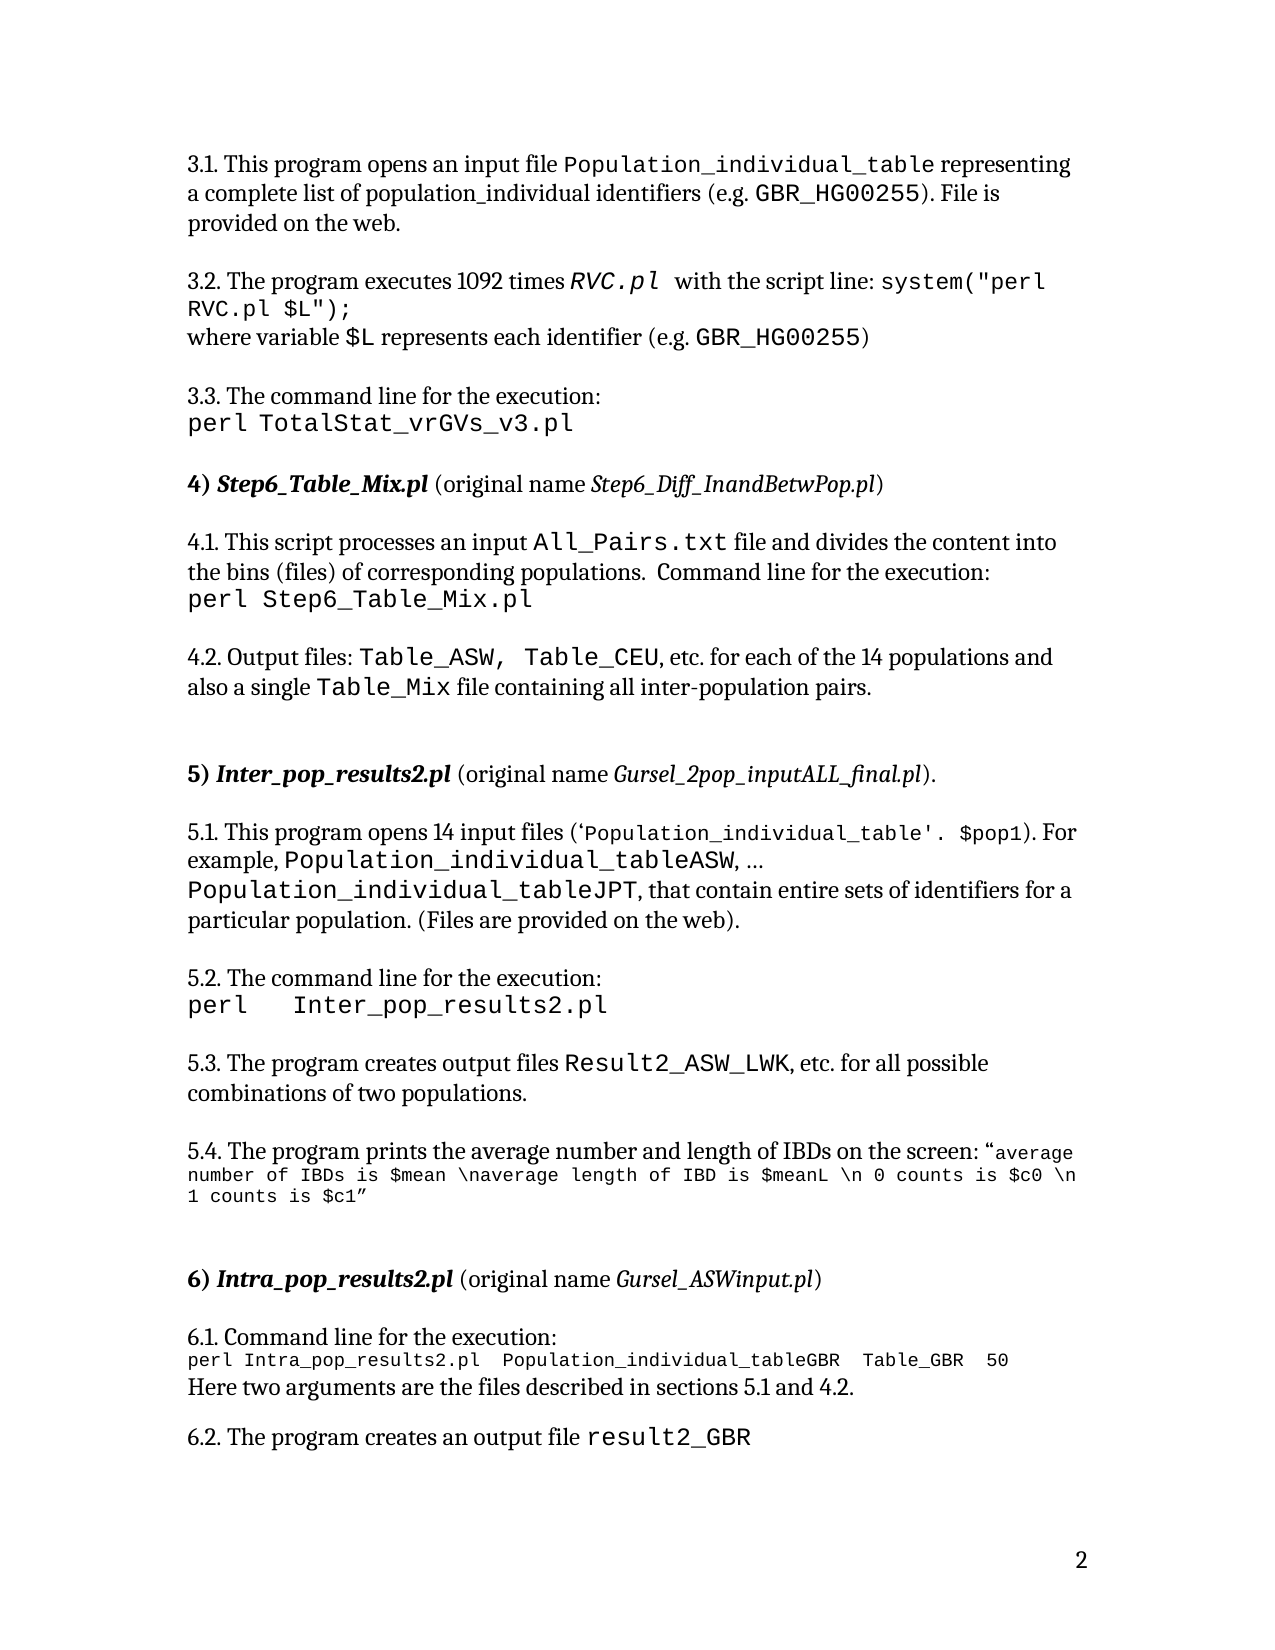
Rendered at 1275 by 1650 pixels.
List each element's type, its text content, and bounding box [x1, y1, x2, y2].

text 6.2. The program creates an output file result2_GBR [187, 1422, 1087, 1452]
text 3.2. The program executes 1092 times RVC.pl with the script line: system("perl RVC.pl $L"); [187, 267, 1087, 323]
text 5.1. This program opens 14 input files (‘Population_individual_table'. $pop1). For example, Population_individual_tableASW, … Population_individual_tableJPT, that contain entire sets of identifiers for a particular population. (Files are provided on the web). [187, 817, 1087, 935]
text 4.2. Output files: Table_ASW, Table_CEU, etc. for each of the 14 populations and also a single Table_Mix file containing all inter-population pairs. [187, 643, 1087, 703]
text 5.4. The program prints the average number and length of IBDs on the screen: “average number of IBDs is $mean \naverage length of IBD is $meanL \n 0 counts is $c0 \n 1 counts is $c1” [187, 1137, 1087, 1208]
text perl Intra_pop_results2.pl Population_individual_tableGBR Table_GBR 50 [187, 1351, 1087, 1372]
text Here two arguments are the files described in sections 5.1 and 4.2. [187, 1372, 1087, 1401]
text 6) Intra_pop_results2.pl (original name Gursel_ASWinput.pl) [187, 1265, 1087, 1294]
text 4.1. This script processes an input All_Pairs.txt file and divides the content into the bins (files) of corresponding populations. Command line for the execution: [187, 527, 1087, 586]
text 5.2. The command line for the execution: [187, 964, 1087, 992]
text 3.1. This program opens an input file Population_individual_table representing a complete list of population_individual identifiers (e.g. GBR_HG00255). File is provided on the web. [187, 150, 1087, 238]
text 6.1. Command line for the execution: [187, 1294, 1087, 1351]
text 5) Inter_pop_results2.pl (original name Gursel_2pop_inputALL_final.pl). [187, 760, 1087, 789]
text perl Step6_Table_Mix.pl [187, 586, 1087, 614]
text 3.3. The command line for the execution: [187, 382, 1087, 410]
text where variable $L represents each identifier (e.g. GBR_HG00255) [187, 323, 1087, 353]
text perl Inter_pop_results2.pl [187, 992, 1087, 1021]
text 4) Step6_Table_Mix.pl (original name Step6_Diff_InandBetwPop.pl) [187, 470, 1087, 499]
text perl TotalStat_vrGVs_v3.pl [187, 410, 1087, 439]
text 5.3. The program creates output files Result2_ASW_LWK, etc. for all possible combinations of two populations. [187, 1049, 1087, 1108]
